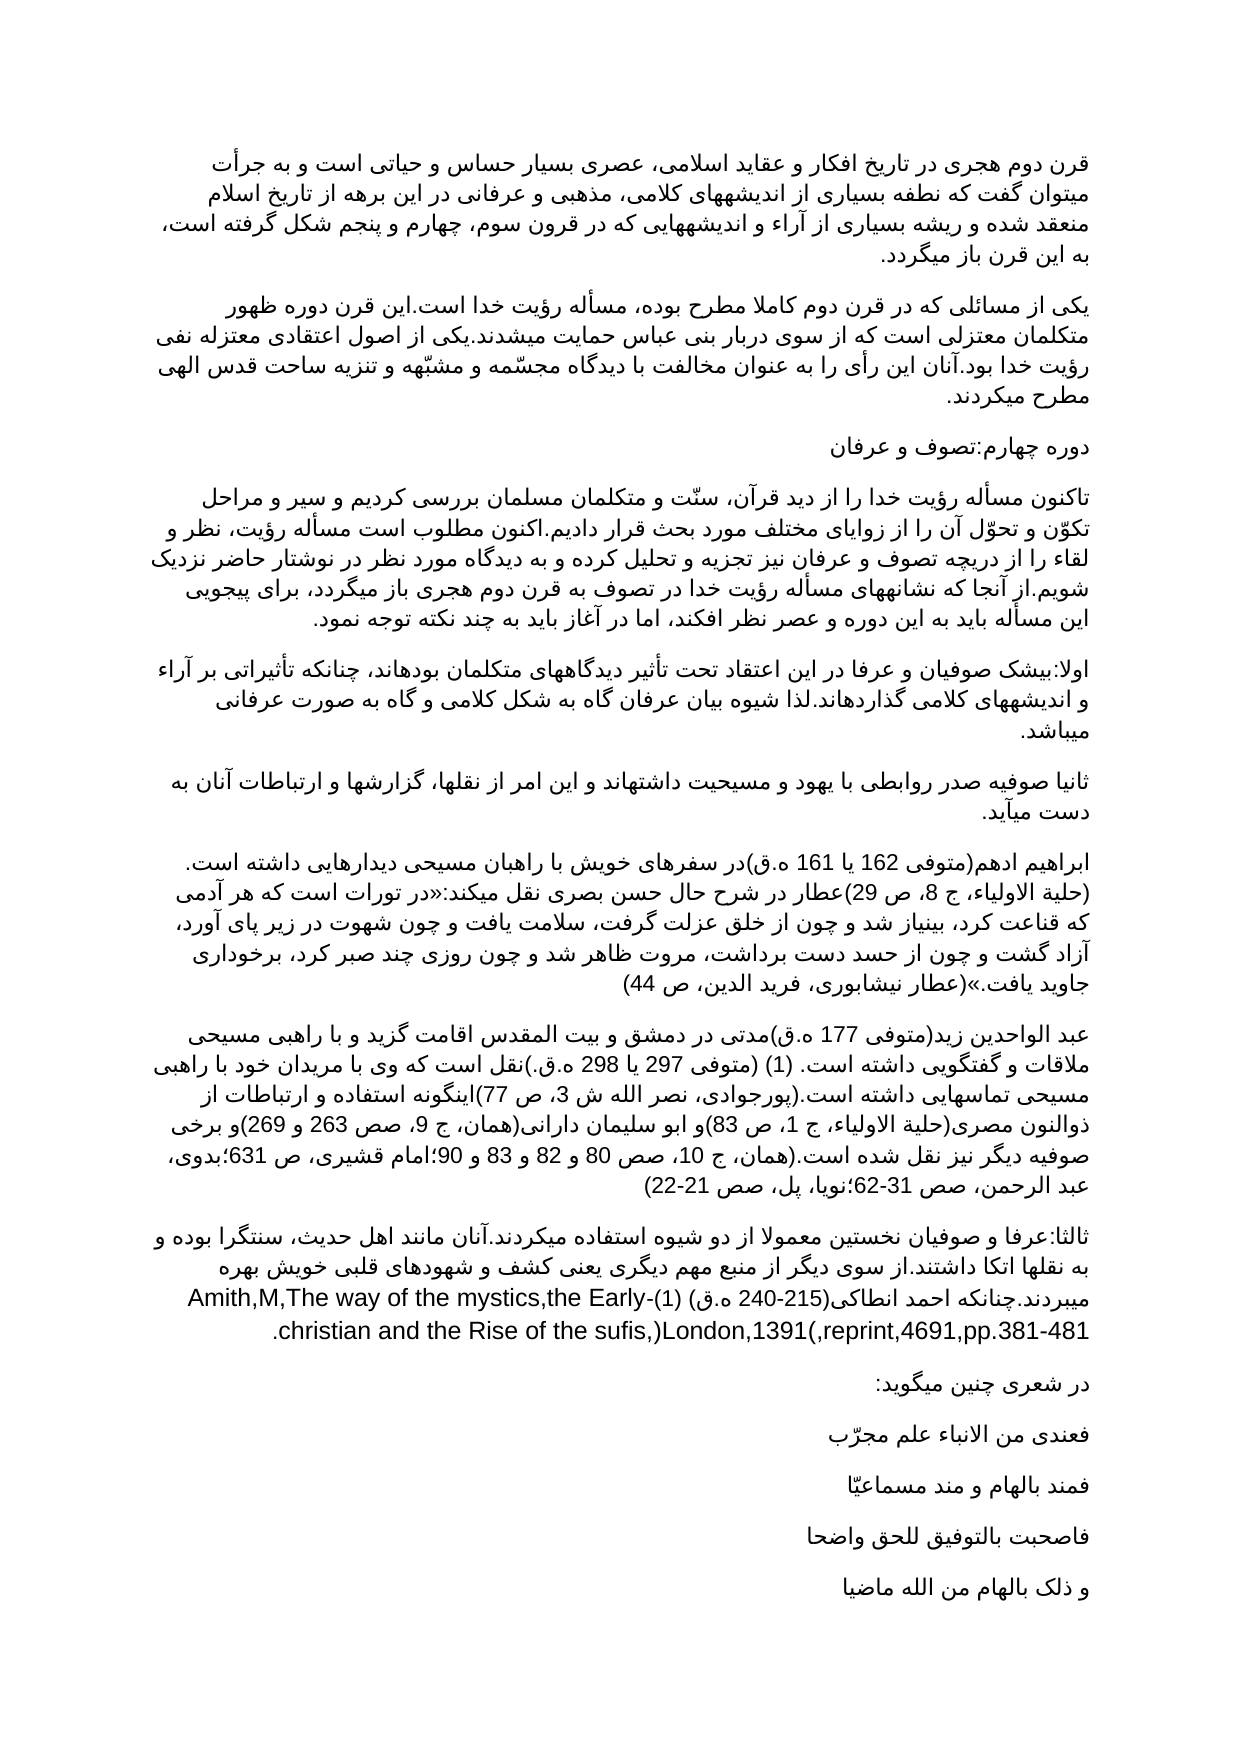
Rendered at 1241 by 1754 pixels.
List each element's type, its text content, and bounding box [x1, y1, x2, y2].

text دوره چهارم:تصوف و عرفان [150, 433, 1090, 460]
text یکی از مسائلی که در قرن دوم کاملا مطرح بوده، مسأله رؤیت خدا است.این قرن دوره ظهور متکلمان معتزلی است که از سوی دربار بنی عباس حمایت می‏شدند.یکی از اصول اعتقادی معتزله نفی رؤیت خدا بود.آنان این رأی را به عنوان مخالفت با دیدگاه مجسّمه و مشبّهه و تنزیه ساحت قدس الهی مطرح می‏کردند. [150, 292, 1090, 409]
text قرن دوم هجری در تاریخ افکار و عقاید اسلامی، عصری بسیار حساس و حیاتی است و به جرأت می‏توان گفت که نطفه بسیاری از اندیشه‏های کلامی، مذهبی و عرفانی در این برهه از تاریخ اسلام منعقد شده و ریشه بسیاری از آراء و اندیشه‏هایی که در قرون سوم، چهارم و پنجم شکل گرفته است، به این قرن باز می‏گردد. [150, 150, 1090, 267]
text در شعری چنین می‏گوید: [150, 1370, 1090, 1397]
text فمند بالهام و مند مسماعیّا [150, 1472, 1090, 1499]
text و ذلک بالهام من الله ماضیا [150, 1574, 1090, 1601]
text ابراهیم ادهم(متوفی 162 یا 161 ه.ق)در سفرهای خویش با راهبان مسیحی دیدارهایی داشته است.(حلیة الاولیاء، ج 8، ص 29)عطار در شرح حال حسن بصری نقل می‏کند:«در تورات است که هر آدمی که قناعت کرد، بی‏نیاز شد و چون از خلق عزلت گرفت، سلامت یافت و چون شهوت در زیر پای آورد، آزاد گشت و چون از حسد دست برداشت، مروت ظاهر شد و چون روزی چند صبر کرد، برخوداری جاوید یافت.»(عطار نیشابوری، فرید الدین، ص 44) [150, 849, 1090, 996]
text فاصحبت بالتوفیق للحق واضحا [150, 1523, 1090, 1550]
text ثانیا صوفیه صدر روابطی با یهود و مسیحیت داشته‏اند و این امر از نقل‏ها، گزارش‏ها و ارتباطات آنان به دست می‏آید. [150, 768, 1090, 824]
text عبد الواحدین زید(متوفی 177 ه.ق)مدتی در دمشق و بیت المقدس اقامت گزید و با راهبی مسیحی ملاقات و گفتگویی داشته است. (1) (متوفی 297 یا 298 ه.ق.)نقل است که وی با مریدان خود با راهبی مسیحی تماس‏هایی داشته است.(پورجوادی، نصر الله ش 3، ص 77)اینگونه استفاده و ارتباطات از ذوالنون مصری(حلیة الاولیاء، ج 1، ص 83)و ابو سلیمان دارانی(همان، ج 9، صص 263 و 269)و برخی صوفیه دیگر نیز نقل شده است.(همان، ج 10، صص 80 و 82 و 83 و 90؛امام قشیری، ص 631؛بدوی، عبد الرحمن، صص 31-62؛نویا، پل، صص 21-22) [150, 1021, 1090, 1198]
text فعندی من الانباء علم مجرّب [150, 1421, 1090, 1448]
text ثالثا:عرفا و صوفیان نخستین معمولا از دو شیوه استفاده می‏کردند.آنان مانند اهل حدیث، سنت‏گرا بوده و به نقل‏ها اتکا داشتند.از سوی دیگر از منبع مهم دیگری یعنی کشف و شهودهای قلبی خویش بهره می‏بردند.چنانکه احمد انطاکی(215-240 ه.ق) (1)-Amith,M,The way of the mystics,the Early christian and the Rise of the sufis,)London,1391(,reprint,4691,pp.381-481. [150, 1223, 1090, 1345]
text تاکنون مسأله رؤیت خدا را از دید قرآن، سنّت و متکلمان مسلمان بررسی کردیم و سیر و مراحل تکوّن و تحوّل آن را از زوایای مختلف مورد بحث قرار دادیم.اکنون مطلوب است مسأله رؤیت، نظر و لقاء را از دریچه تصوف و عرفان نیز تجزیه و تحلیل کرده و به دیدگاه مورد نظر در نوشتار حاضر نزدیک شویم.از آنجا که نشانه‏های مسأله رؤیت خدا در تصوف به قرن دوم هجری باز می‏گردد، برای پی‏جویی این مسأله باید به‏ این دوره و عصر نظر افکند، اما در آغاز باید به چند نکته توجه نمود. [150, 484, 1090, 632]
text اولا:بی‏شک صوفیان و عرفا در این اعتقاد تحت تأثیر دیدگاه‏های متکلمان بوده‏اند، چنانکه تأثیراتی بر آراء و اندیشه‏های کلامی گذارده‏اند.لذا شیوه بیان عرفان گاه به شکل کلامی و گاه به صورت عرفانی می‏باشد. [150, 656, 1090, 743]
